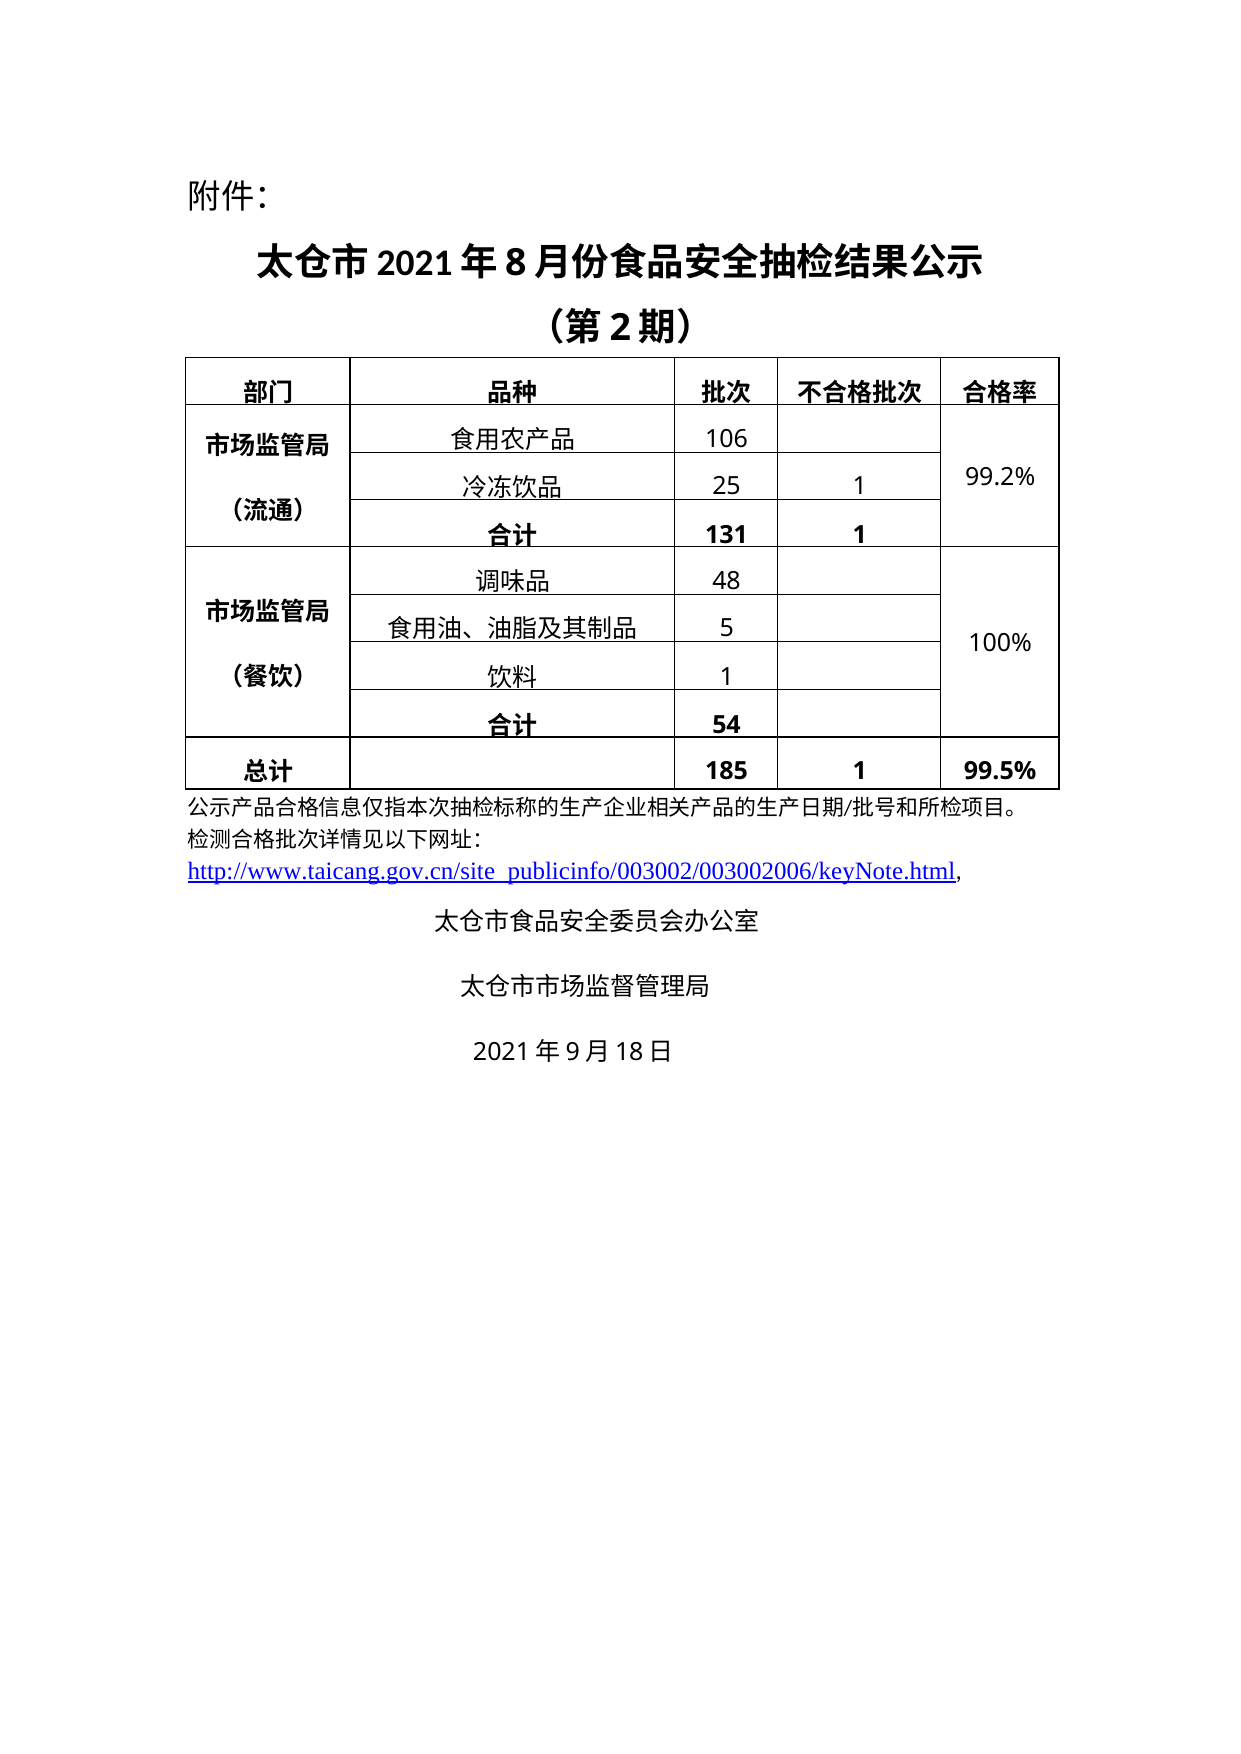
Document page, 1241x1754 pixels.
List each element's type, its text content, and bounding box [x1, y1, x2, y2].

table_cell 185 [675, 738, 777, 787]
table_cell [778, 642, 940, 689]
table_header 合格率 [941, 358, 1058, 404]
table_cell 48 [675, 547, 777, 593]
table_cell 1 [675, 642, 777, 689]
table_cell 100% [941, 547, 1058, 736]
text 太仓市2021年8月份食品安全抽检结果公示 [187, 227, 1053, 292]
table_header 品种 [351, 358, 674, 404]
table_cell [778, 595, 940, 641]
table_cell 1 [778, 500, 940, 546]
table_cell 食用油、油脂及其制品 [351, 595, 674, 641]
table_cell 合计 [351, 690, 674, 736]
table_cell 市场监管局（流通） [186, 405, 349, 546]
table_header 部门 [186, 358, 349, 404]
text 太仓市食品安全委员会办公室 [187, 887, 1053, 952]
table_cell [778, 405, 940, 452]
table_cell 131 [675, 500, 777, 546]
text 检测合格批次详情见以下网址： [187, 822, 1053, 854]
text http://www.taicang.gov.cn/site_publicinfo/003002/003002006/keyNote.html, [187, 854, 1053, 887]
table_cell 1 [778, 738, 940, 787]
text 公示产品合格信息仅指本次抽检标称的生产企业相关产品的生产日期/批号和所检项目。 [187, 790, 1053, 822]
text （第2期） [187, 292, 1053, 357]
table_cell [351, 738, 674, 787]
table_cell 5 [675, 595, 777, 641]
table_cell 合计 [351, 500, 674, 546]
table_cell 99.2% [941, 405, 1058, 546]
table_cell 调味品 [351, 547, 674, 593]
table_cell 冷冻饮品 [351, 453, 674, 499]
table_cell 25 [675, 453, 777, 499]
table_cell 1 [778, 453, 940, 499]
table_cell [778, 547, 940, 593]
text 太仓市市场监督管理局 [187, 952, 1053, 1017]
table_cell 食用农产品 [351, 405, 674, 452]
table_cell 总计 [186, 738, 349, 787]
table_cell 饮料 [351, 642, 674, 689]
table_header 不合格批次 [778, 358, 940, 404]
text 2021年9月18日 [187, 1017, 1053, 1082]
table_cell 54 [675, 690, 777, 736]
table_cell 99.5% [941, 738, 1058, 787]
table_header 批次 [675, 358, 777, 404]
table_cell 市场监管局（餐饮） [186, 547, 349, 736]
table_cell [778, 690, 940, 736]
text 附件： [187, 162, 1053, 227]
table_cell 106 [675, 405, 777, 452]
